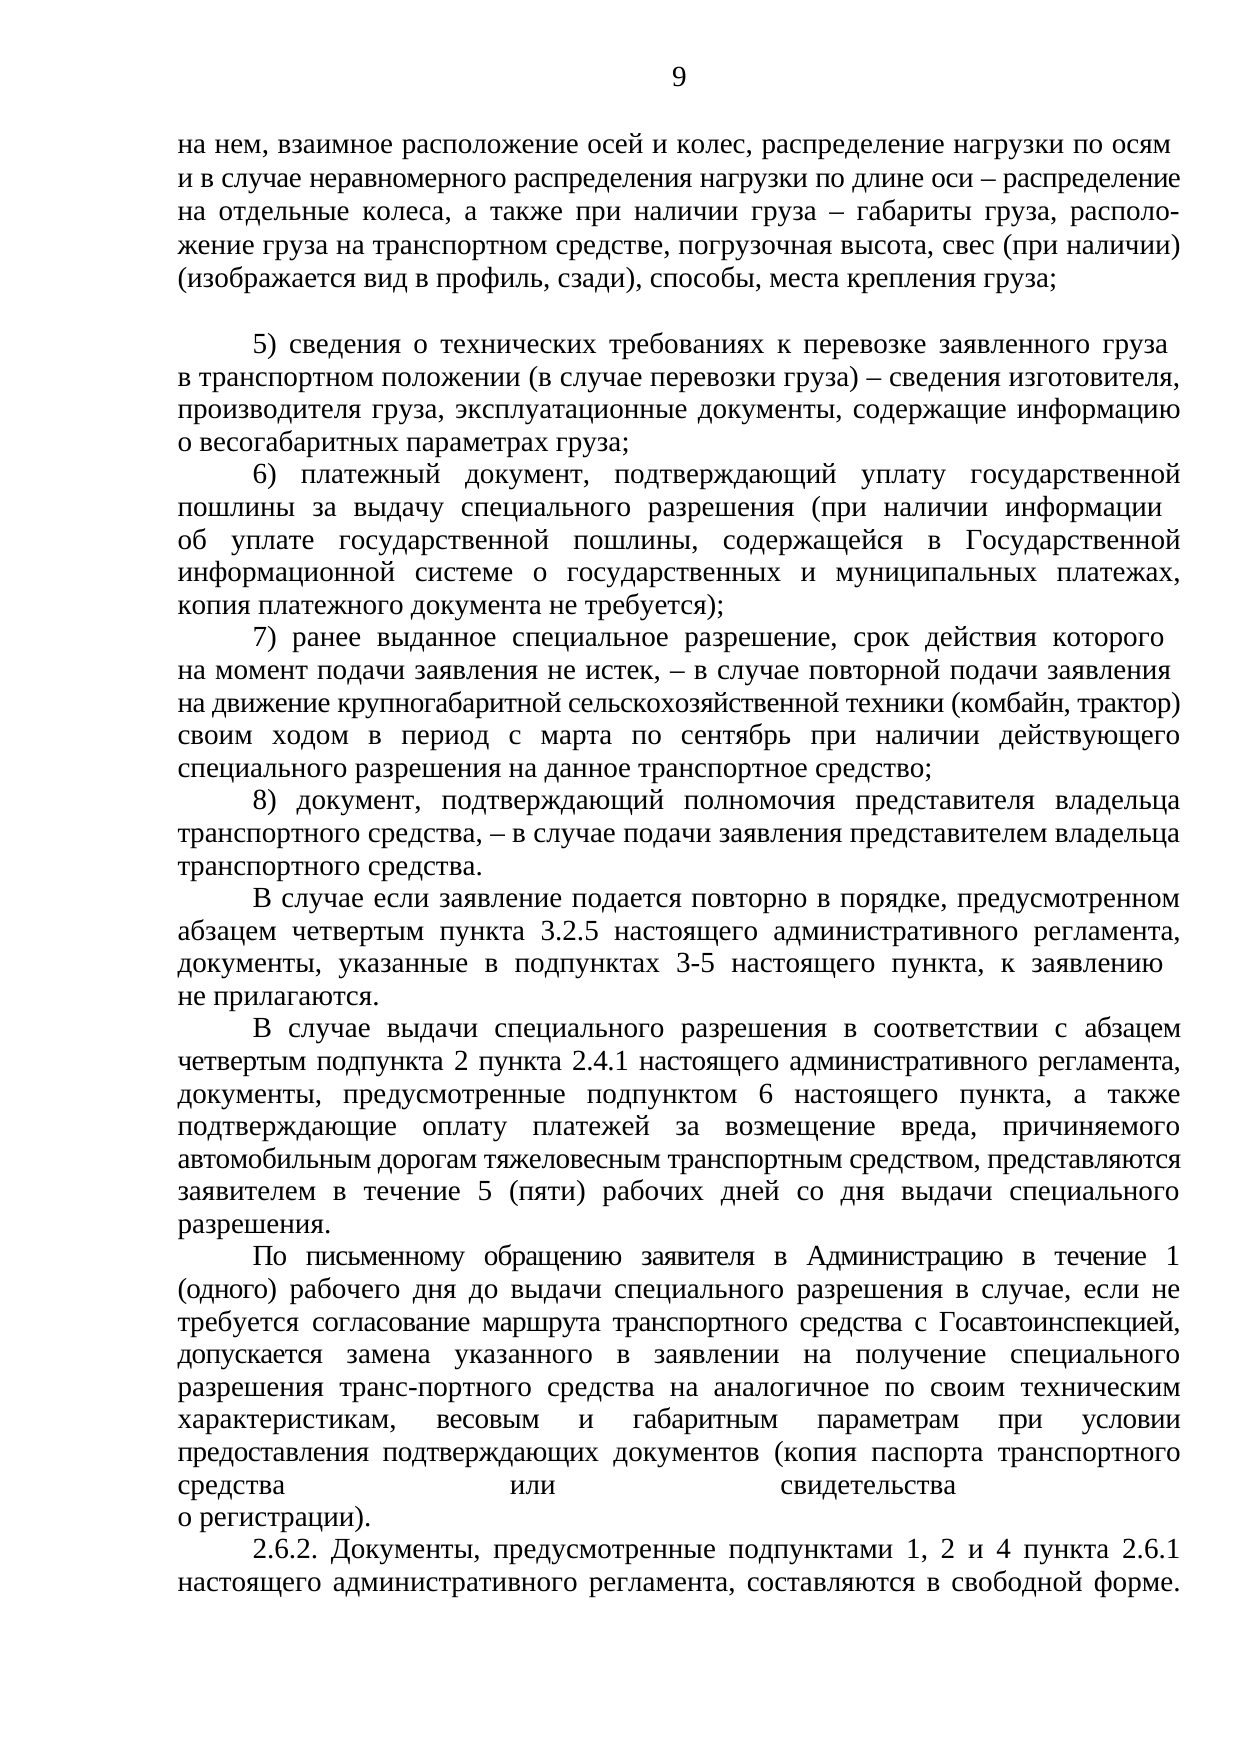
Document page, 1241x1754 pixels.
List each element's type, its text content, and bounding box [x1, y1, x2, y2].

text В случае выдачи специального разрешения в соответствии с абзацем четвертым подпункта 2 пункта 2.4.1 настоящего административного регламента, документы, предусмотренные подпунктом 6 настоящего пункта, а также подтверждающие оплату платежей за возмещение вреда, причиняемого автомобильным дорогам тяжеловесным транспортным средством, представляются заявителем в течение 5 (пяти) рабочих дней со дня выдачи специального разрешения. [177, 1012, 1181, 1240]
text 6) платежный документ, подтверждающий уплату государственной пошлины за выдачу специального разрешения (при наличии информации об уплате государственной пошлины, содержащейся в Государственной информационной системе о государственных и муниципальных платежах, копия платежного документа не требуется); [177, 458, 1181, 621]
text 8) документ, подтверждающий полномочия представителя владельца транспортного средства, – в случае подачи заявления представителем владельца транспортного средства. [177, 783, 1181, 881]
text В случае если заявление подается повторно в порядке, предусмотренном абзацем четвертым пункта 3.2.5 настоящего административного регламента, документы, указанные в подпунктах 3-5 настоящего пункта, к заявлению не прилагаются. [177, 881, 1181, 1012]
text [177, 1533, 1181, 1598]
text По письменному обращению заявителя в Администрацию в течение 1 (одного) рабочего дня до выдачи специального разрешения в случае, если не требуется согласование маршрута транспортного средства с Госавтоинспекцией, допускается замена указанного в заявлении на получение специального разрешения транс-портного средства на аналогичное по своим техническим характеристикам, весовым и габаритным параметрам при условии предоставления подтверждающих документов (копия паспорта транспортного средства или свидетельства о регистрации). [177, 1240, 1181, 1533]
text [177, 126, 1181, 294]
text 7) ранее выданное специальное разрешение, срок действия которого на момент подачи заявления не истек, – в случае повторной подачи заявления на движение крупногабаритной сельскохозяйственной техники (комбайн, трактор) своим ходом в период с марта по сентябрь при наличии действующего специального разрешения на данное транспортное средство; [177, 621, 1181, 783]
text 5) сведения о технических требованиях к перевозке заявленного груза в транспортном положении (в случае перевозки груза) – сведения изготовителя, производителя груза, эксплуатационные документы, содержащие информацию о весогабаритных параметрах груза; [177, 327, 1181, 458]
